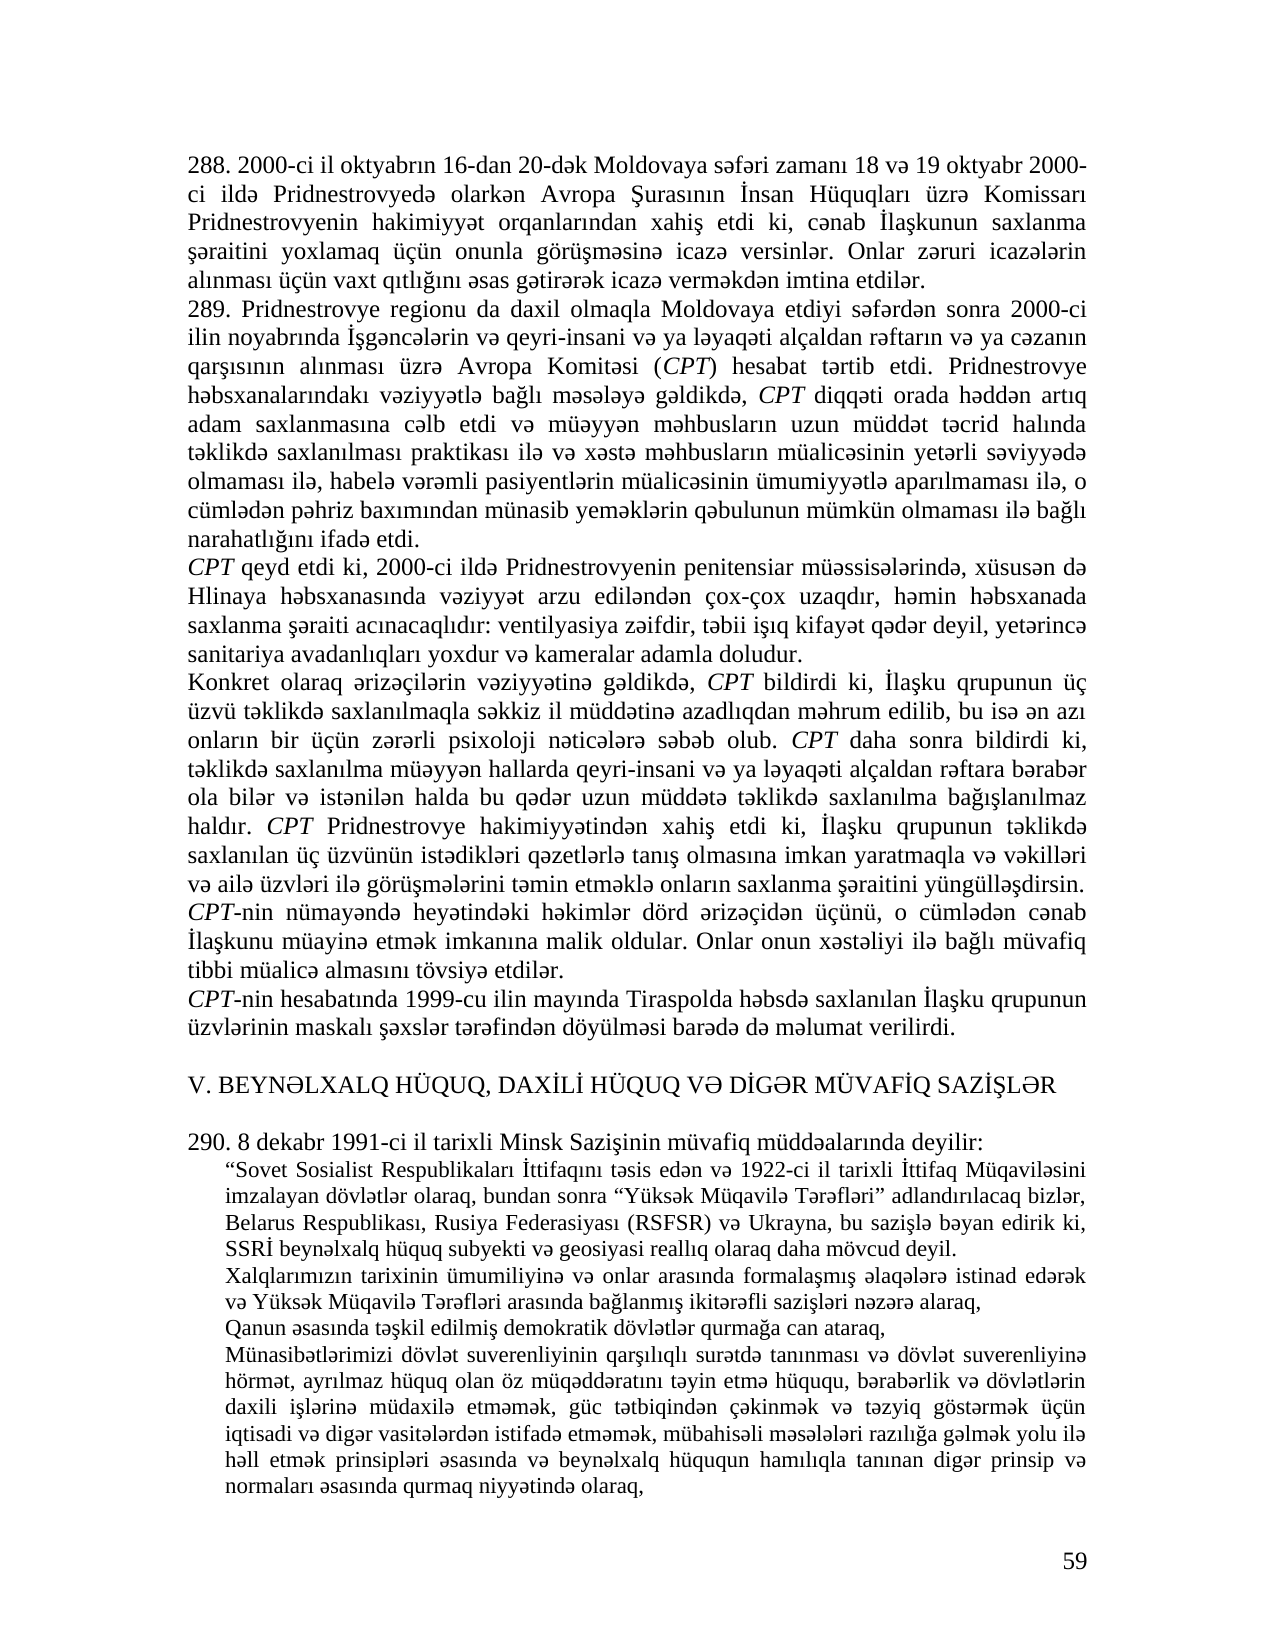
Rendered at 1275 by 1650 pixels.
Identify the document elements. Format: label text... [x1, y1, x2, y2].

text CPT-nin hesabatında 1999-cu ilin mayında Tiraspolda həbsdə saxlanılan İlaşku qrupunun üzvlərinin maskalı şəxslər tərəfindən döyülməsi barədə də məlumat verilirdi. [187, 984, 1087, 1041]
text 289. Pridnestrovye regionu da daxil olmaqla Moldovaya etdiyi səfərdən sonra 2000-ci ilin noyabrında İşgəncələrin və qeyri-insani və ya ləyaqəti alçaldan rəftarın və ya cəzanın qarşısının alınması üzrə Avropa Komitəsi (CPT) hesabat tərtib etdi. Pridnestrovye həbsxanalarındakı vəziyyətlə bağlı məsələyə gəldikdə, CPT diqqəti orada həddən artıq adam saxlanmasına cəlb etdi və müəyyən məhbusların uzun müddət təcrid halında təklikdə saxlanılması praktikası ilə və xəstə məhbusların müalicəsinin yetərli səviyyədə olmaması ilə, habelə vərəmli pasiyentlərin müalicəsinin ümumiyyətlə aparılmaması ilə, o cümlədən pəhriz baxımından münasib yeməklərin qəbulunun mümkün olmaması ilə bağlı narahatlığını ifadə etdi. [187, 294, 1087, 552]
text Konkret olaraq ərizəçilərin vəziyyətinə gəldikdə, CPT bildirdi ki, İlaşku qrupunun üç üzvü təklikdə saxlanılmaqla səkkiz il müddətinə azadlıqdan məhrum edilib, bu isə ən azı onların bir üçün zərərli psixoloji nəticələrə səbəb olub. CPT daha sonra bildirdi ki, təklikdə saxlanılma müəyyən hallarda qeyri-insani və ya ləyaqəti alçaldan rəftara bərabər ola bilər və istənilən halda bu qədər uzun müddətə təklikdə saxlanılma bağışlanılmaz haldır. CPT Pridnestrovye hakimiyyətindən xahiş etdi ki, İlaşku qrupunun təklikdə saxlanılan üç üzvünün istədikləri qəzetlərlə tanış olmasına imkan yaratmaqla və vəkilləri və ailə üzvləri ilə görüşmələrini təmin etməklə onların saxlanma şəraitini yüngülləşdirsin. [187, 667, 1087, 897]
text 288. 2000-ci il oktyabrın 16-dan 20-dək Moldovaya səfəri zamanı 18 və 19 oktyabr 2000-ci ildə Pridnestrovyedə olarkən Avropa Şurasının İnsan Hüquqları üzrə Komissarı Pridnestrovyenin hakimiyyət orqanlarından xahiş etdi ki, cənab İlaşkunun saxlanma şəraitini yoxlamaq üçün onunla görüşməsinə icazə versinlər. Onlar zəruri icazələrin alınması üçün vaxt qıtlığını əsas gətirərək icazə verməkdən imtina etdilər. [187, 150, 1087, 294]
text Qanun əsasında təşkil edilmiş demokratik dövlətlər qurmağa can ataraq, [225, 1314, 1087, 1341]
text V. BEYNƏLXALQ HÜQUQ, DAXİLİ HÜQUQ VƏ DİGƏR MÜVAFİQ SAZİŞLƏR [187, 1070, 1087, 1099]
text Münasibətlərimizi dövlət suverenliyinin qarşılıqlı surətdə tanınması və dövlət suverenliyinə hörmət, ayrılmaz hüquq olan öz müqəddəratını təyin etmə hüququ, bərabərlik və dövlətlərin daxili işlərinə müdaxilə etməmək, güc tətbiqindən çəkinmək və təzyiq göstərmək üçün iqtisadi və digər vasitələrdən istifadə etməmək, mübahisəli məsələləri razılığa gəlmək yolu ilə həll etmək prinsipləri əsasında və beynəlxalq hüququn hamılıqla tanınan digər prinsip və normaları əsasında qurmaq niyyətində olaraq, [225, 1341, 1087, 1499]
text 290. 8 dekabr 1991-ci il tarixli Minsk Sazişinin müvafiq müddəalarında deyilir: [187, 1127, 1087, 1156]
text CPT-nin nümayəndə heyətindəki həkimlər dörd ərizəçidən üçünü, o cümlədən cənab İlaşkunu müayinə etmək imkanına malik oldular. Onlar onun xəstəliyi ilə bağlı müvafiq tibbi müalicə almasını tövsiyə etdilər. [187, 897, 1087, 984]
text Xalqlarımızın tarixinin ümumiliyinə və onlar arasında formalaşmış əlaqələrə istinad edərək və Yüksək Müqavilə Tərəfləri arasında bağlanmış ikitərəfli sazişləri nəzərə alaraq, [225, 1262, 1087, 1314]
text “Sovet Sosialist Respublikaları İttifaqını təsis edən və 1922-ci il tarixli İttifaq Müqaviləsini imzalayan dövlətlər olaraq, bundan sonra “Yüksək Müqavilə Tərəfləri” adlandırılacaq bizlər, Belarus Respublikası, Rusiya Federasiyası (RSFSR) və Ukrayna, bu sazişlə bəyan edirik ki, SSRİ beynəlxalq hüquq subyekti və geosiyasi reallıq olaraq daha mövcud deyil. [225, 1156, 1087, 1262]
text CPT qeyd etdi ki, 2000-ci ildə Pridnestrovyenin penitensiar müəssisələrində, xüsusən də Hlinaya həbsxanasında vəziyyət arzu ediləndən çox-çox uzaqdır, həmin həbsxanada saxlanma şəraiti acınacaqlıdır: ventilyasiya zəifdir, təbii işıq kifayət qədər deyil, yetərincə sanitariya avadanlıqları yoxdur və kameralar adamla doludur. [187, 552, 1087, 667]
